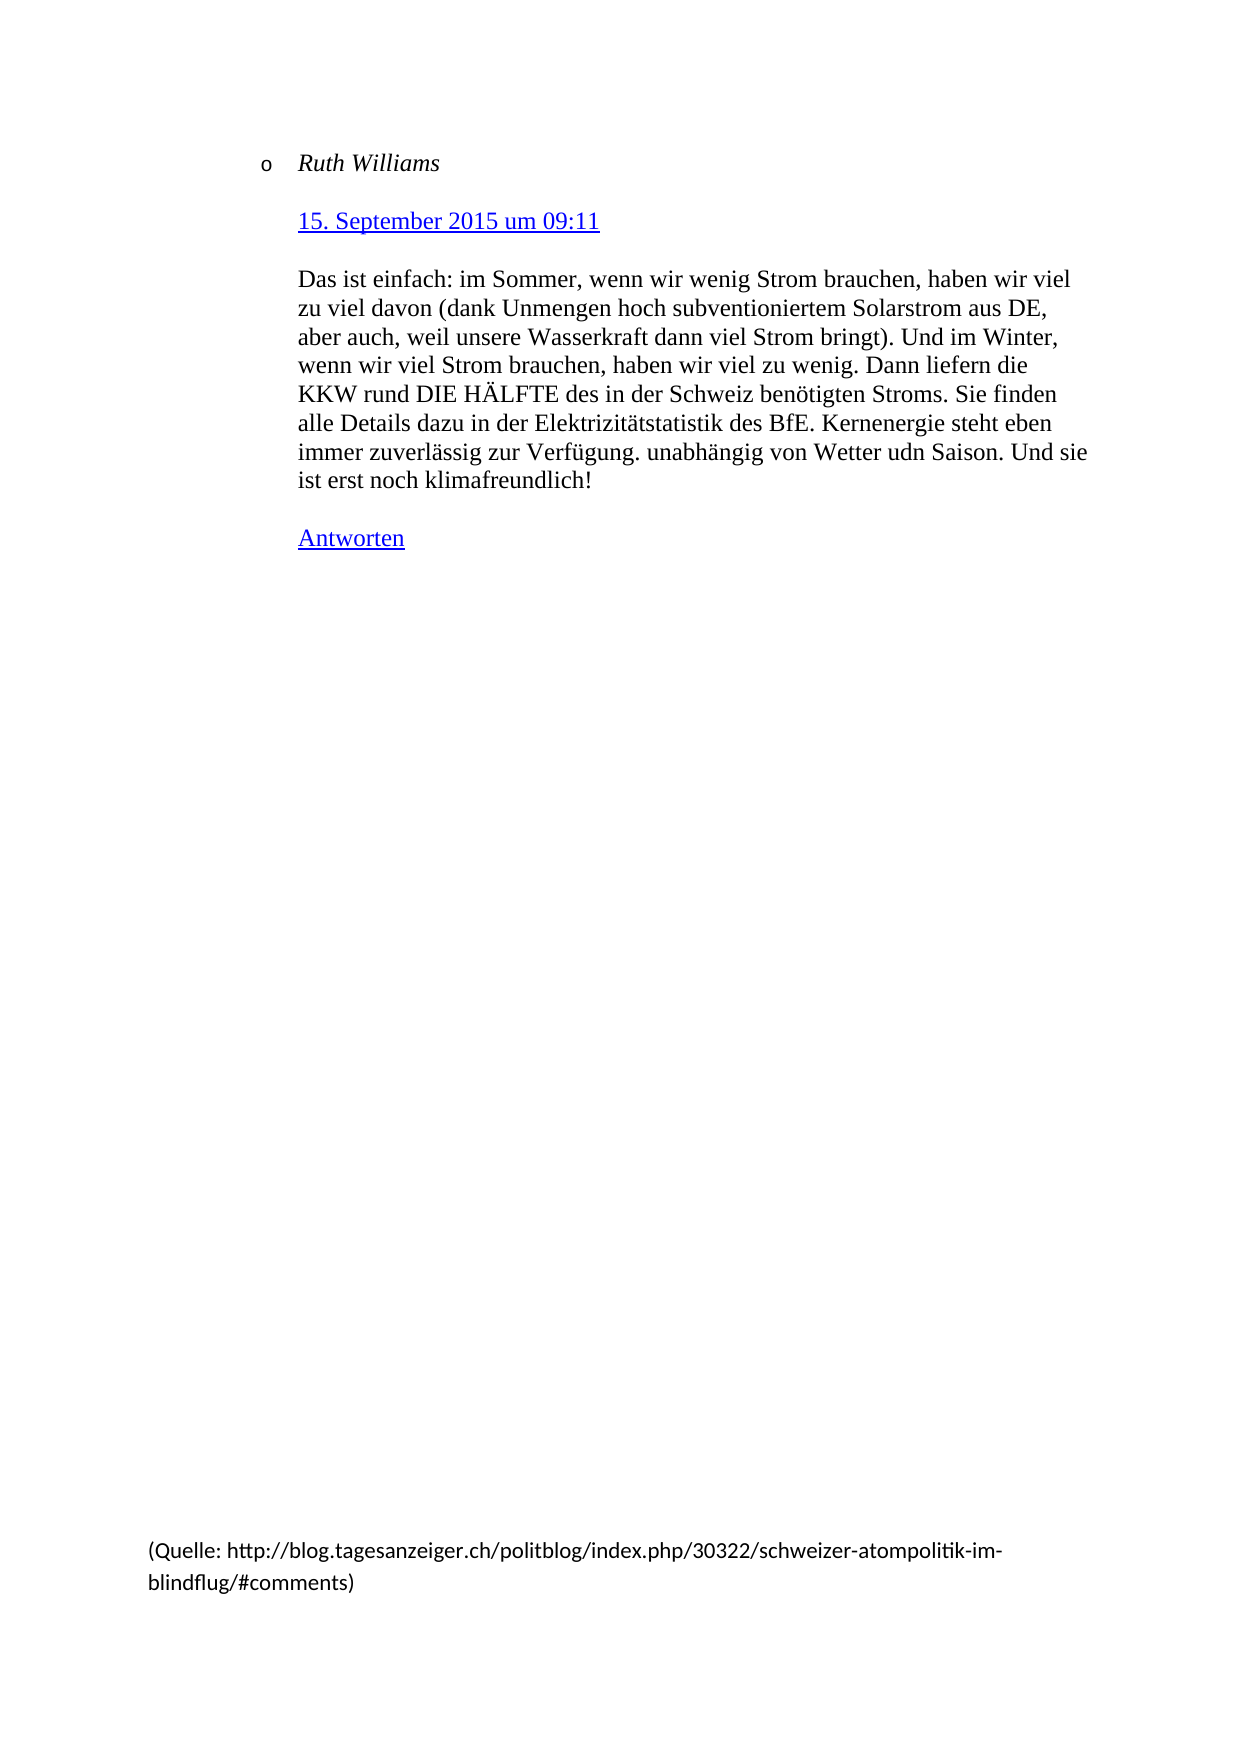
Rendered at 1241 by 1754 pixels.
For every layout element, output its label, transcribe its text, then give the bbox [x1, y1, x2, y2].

text 15. September 2015 um 09:11 [298, 206, 1093, 235]
text Antworten [298, 523, 1093, 552]
list Ruth Williams [260, 148, 1093, 177]
text Das ist einfach: im Sommer, wenn wir wenig Strom brauchen, haben wir viel zu viel davon (dank Unmengen hoch subventioniertem Solarstrom aus DE, aber auch, weil unsere Wasserkraft dann viel Strom bringt). Und im Winter, wenn wir viel Strom brauchen, haben wir viel zu wenig. Dann liefern die KKW rund DIE HÄLFTE des in der Schweiz benötigten Stroms. Sie finden alle Details dazu in der Elektrizitätstatistik des BfE. Kernenergie steht eben immer zuverlässig zur Verfügung. unabhängig von Wetter udn Saison. Und sie ist erst noch klimafreundlich! [298, 264, 1093, 494]
text (Quelle: http://blog.tagesanzeiger.ch/politblog/index.php/30322/schweizer-atompolitik-im-blindflug/#comments) [148, 1536, 1093, 1596]
